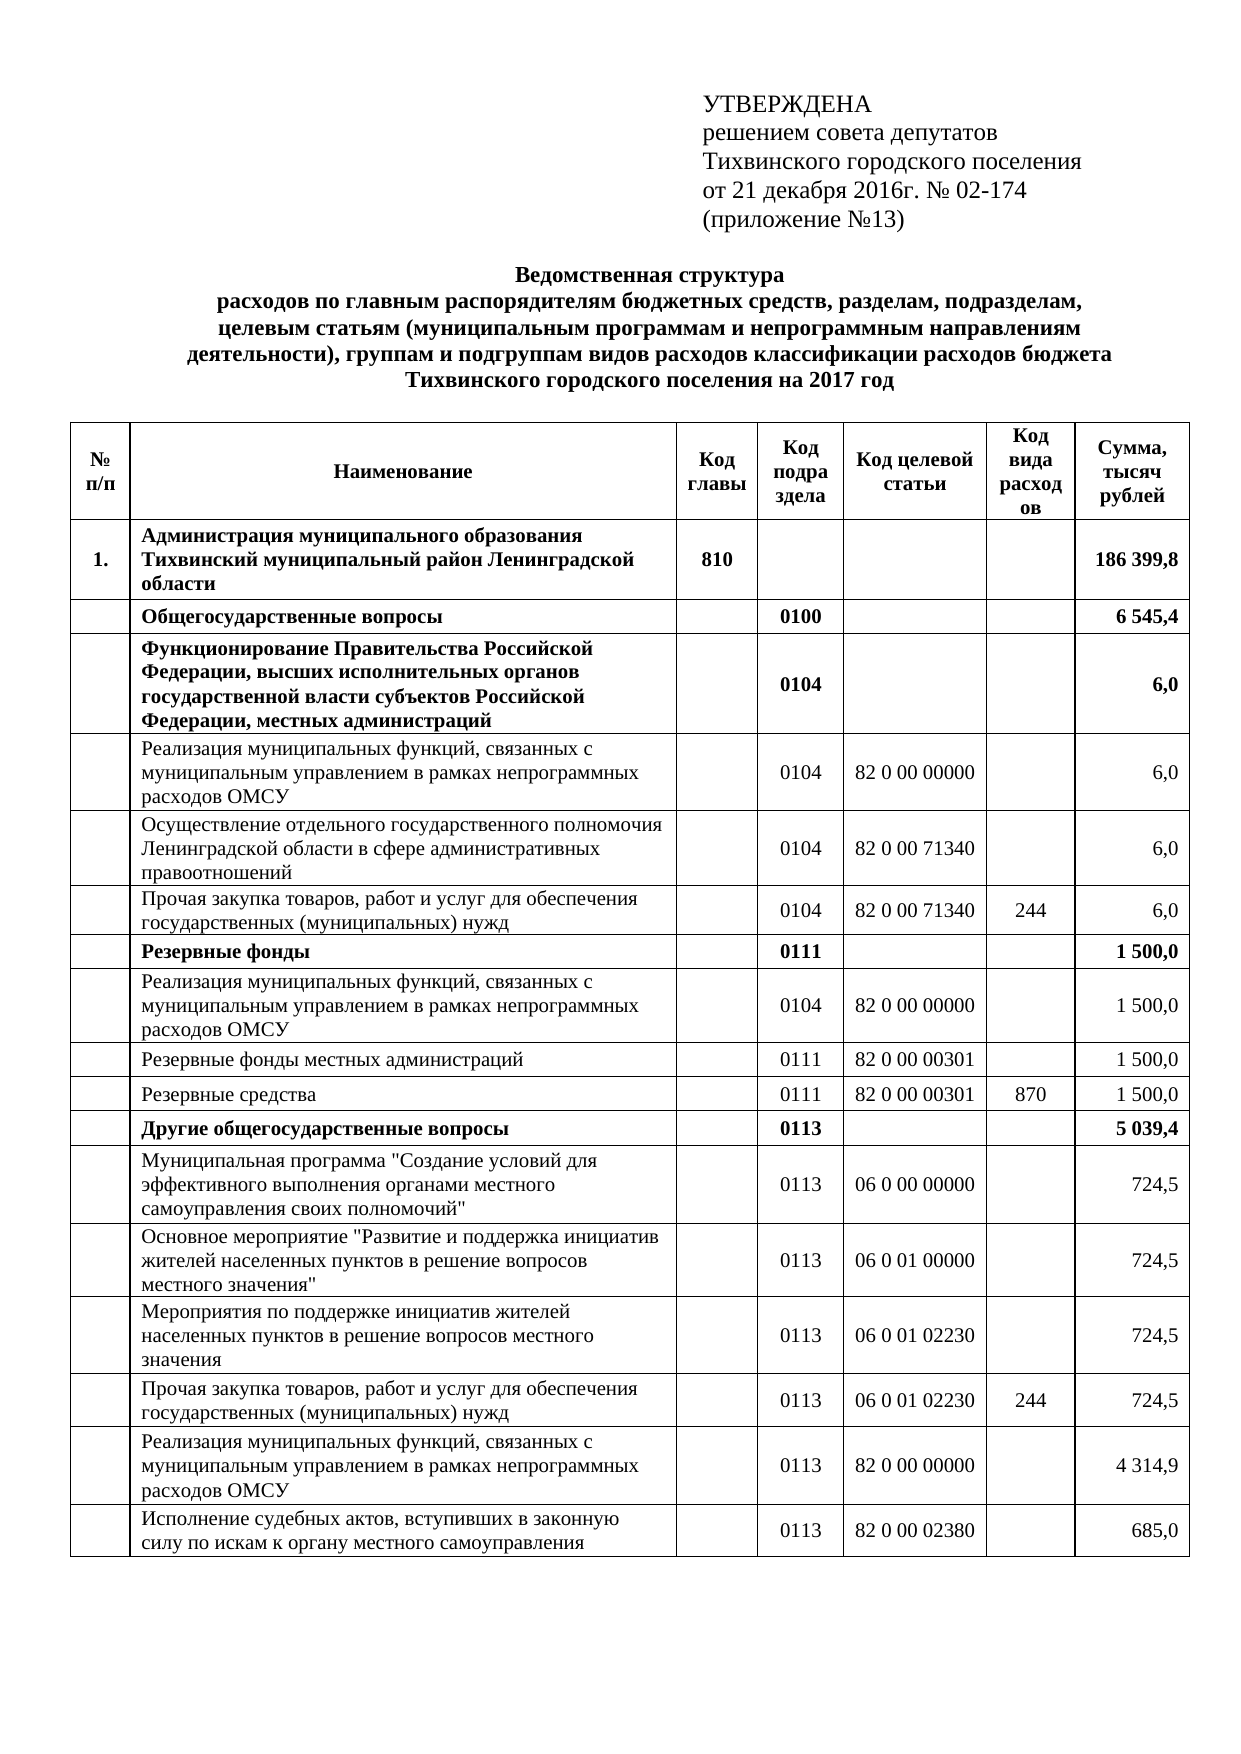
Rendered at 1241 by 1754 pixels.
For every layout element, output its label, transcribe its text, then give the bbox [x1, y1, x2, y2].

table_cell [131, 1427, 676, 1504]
text расходов по главным распорядителям бюджетных средств, разделам, подразделам, целевым статьям (муниципальным программам и непрограммным направлениям деятельности), группам и подгруппам видов расходов классификации расходов бюджета [177, 287, 1122, 367]
text Тихвинского городского поселения [702, 146, 1122, 175]
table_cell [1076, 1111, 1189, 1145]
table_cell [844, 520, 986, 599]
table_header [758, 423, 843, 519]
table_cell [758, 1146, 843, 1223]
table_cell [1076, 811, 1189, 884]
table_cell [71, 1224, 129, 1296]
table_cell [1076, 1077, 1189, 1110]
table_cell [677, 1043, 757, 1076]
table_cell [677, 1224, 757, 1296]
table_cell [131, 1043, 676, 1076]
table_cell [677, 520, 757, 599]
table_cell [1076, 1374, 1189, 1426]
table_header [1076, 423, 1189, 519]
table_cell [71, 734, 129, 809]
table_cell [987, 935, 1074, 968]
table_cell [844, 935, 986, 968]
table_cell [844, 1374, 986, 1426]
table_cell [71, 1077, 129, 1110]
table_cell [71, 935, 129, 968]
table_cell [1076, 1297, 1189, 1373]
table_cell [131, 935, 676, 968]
text решением совета депутатов [702, 117, 1122, 146]
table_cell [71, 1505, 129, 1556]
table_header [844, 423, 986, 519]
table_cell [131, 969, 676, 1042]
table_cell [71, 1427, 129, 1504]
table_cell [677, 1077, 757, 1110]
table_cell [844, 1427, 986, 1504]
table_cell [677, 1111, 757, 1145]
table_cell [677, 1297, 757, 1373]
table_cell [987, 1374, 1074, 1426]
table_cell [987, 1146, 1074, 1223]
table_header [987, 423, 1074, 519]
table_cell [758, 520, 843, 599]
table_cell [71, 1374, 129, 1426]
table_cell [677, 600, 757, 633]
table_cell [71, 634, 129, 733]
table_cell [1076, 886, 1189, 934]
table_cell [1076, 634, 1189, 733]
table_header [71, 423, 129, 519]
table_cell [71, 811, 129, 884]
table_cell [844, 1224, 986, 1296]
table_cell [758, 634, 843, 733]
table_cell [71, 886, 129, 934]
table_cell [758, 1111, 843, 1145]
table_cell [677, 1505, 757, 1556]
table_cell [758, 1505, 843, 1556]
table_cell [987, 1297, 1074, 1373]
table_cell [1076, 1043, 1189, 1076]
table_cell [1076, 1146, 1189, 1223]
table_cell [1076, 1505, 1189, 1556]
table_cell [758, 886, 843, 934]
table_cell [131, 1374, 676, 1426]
text (приложение №13) [702, 204, 1122, 232]
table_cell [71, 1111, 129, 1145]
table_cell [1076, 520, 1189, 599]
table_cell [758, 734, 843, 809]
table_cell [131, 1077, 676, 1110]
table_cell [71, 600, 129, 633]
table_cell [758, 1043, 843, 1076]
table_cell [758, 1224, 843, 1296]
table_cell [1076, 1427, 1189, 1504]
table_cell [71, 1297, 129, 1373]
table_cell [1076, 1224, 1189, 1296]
text от 21 декабря 2016г. № 02-174 [702, 175, 1122, 204]
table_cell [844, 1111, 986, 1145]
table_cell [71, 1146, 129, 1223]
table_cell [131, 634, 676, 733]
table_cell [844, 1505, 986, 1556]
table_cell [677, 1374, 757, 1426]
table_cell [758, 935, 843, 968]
text Ведомственная структура [177, 261, 1122, 287]
text Тихвинского городского поселения на 2017 год [177, 367, 1122, 393]
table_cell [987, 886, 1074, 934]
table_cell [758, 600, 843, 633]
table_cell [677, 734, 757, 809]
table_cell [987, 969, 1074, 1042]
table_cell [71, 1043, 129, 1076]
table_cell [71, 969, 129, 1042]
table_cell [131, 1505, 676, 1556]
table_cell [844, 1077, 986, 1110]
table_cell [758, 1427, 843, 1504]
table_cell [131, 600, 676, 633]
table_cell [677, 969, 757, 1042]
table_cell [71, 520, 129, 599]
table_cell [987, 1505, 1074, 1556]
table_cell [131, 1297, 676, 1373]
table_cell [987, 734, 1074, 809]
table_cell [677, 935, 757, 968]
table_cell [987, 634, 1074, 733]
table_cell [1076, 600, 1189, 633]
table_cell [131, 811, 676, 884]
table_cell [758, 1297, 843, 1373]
text УТВЕРЖДЕНА [702, 89, 1122, 117]
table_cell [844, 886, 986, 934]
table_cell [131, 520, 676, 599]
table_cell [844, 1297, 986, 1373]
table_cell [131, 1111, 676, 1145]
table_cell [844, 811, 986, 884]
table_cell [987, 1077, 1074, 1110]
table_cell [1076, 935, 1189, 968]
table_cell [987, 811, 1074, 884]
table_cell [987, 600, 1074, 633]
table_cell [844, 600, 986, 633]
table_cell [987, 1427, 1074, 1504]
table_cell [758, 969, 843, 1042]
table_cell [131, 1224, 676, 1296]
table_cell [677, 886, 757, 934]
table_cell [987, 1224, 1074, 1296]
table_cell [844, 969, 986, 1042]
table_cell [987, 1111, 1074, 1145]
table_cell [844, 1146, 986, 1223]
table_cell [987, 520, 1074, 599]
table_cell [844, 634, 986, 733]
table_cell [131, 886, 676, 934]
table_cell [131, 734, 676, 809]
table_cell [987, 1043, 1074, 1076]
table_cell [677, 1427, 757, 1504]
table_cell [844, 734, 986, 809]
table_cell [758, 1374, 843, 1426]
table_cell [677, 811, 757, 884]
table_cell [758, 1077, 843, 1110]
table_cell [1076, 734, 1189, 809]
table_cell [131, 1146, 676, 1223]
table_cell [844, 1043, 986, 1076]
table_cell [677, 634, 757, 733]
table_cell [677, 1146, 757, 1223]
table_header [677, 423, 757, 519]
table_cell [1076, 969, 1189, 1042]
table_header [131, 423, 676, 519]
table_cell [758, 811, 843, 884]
